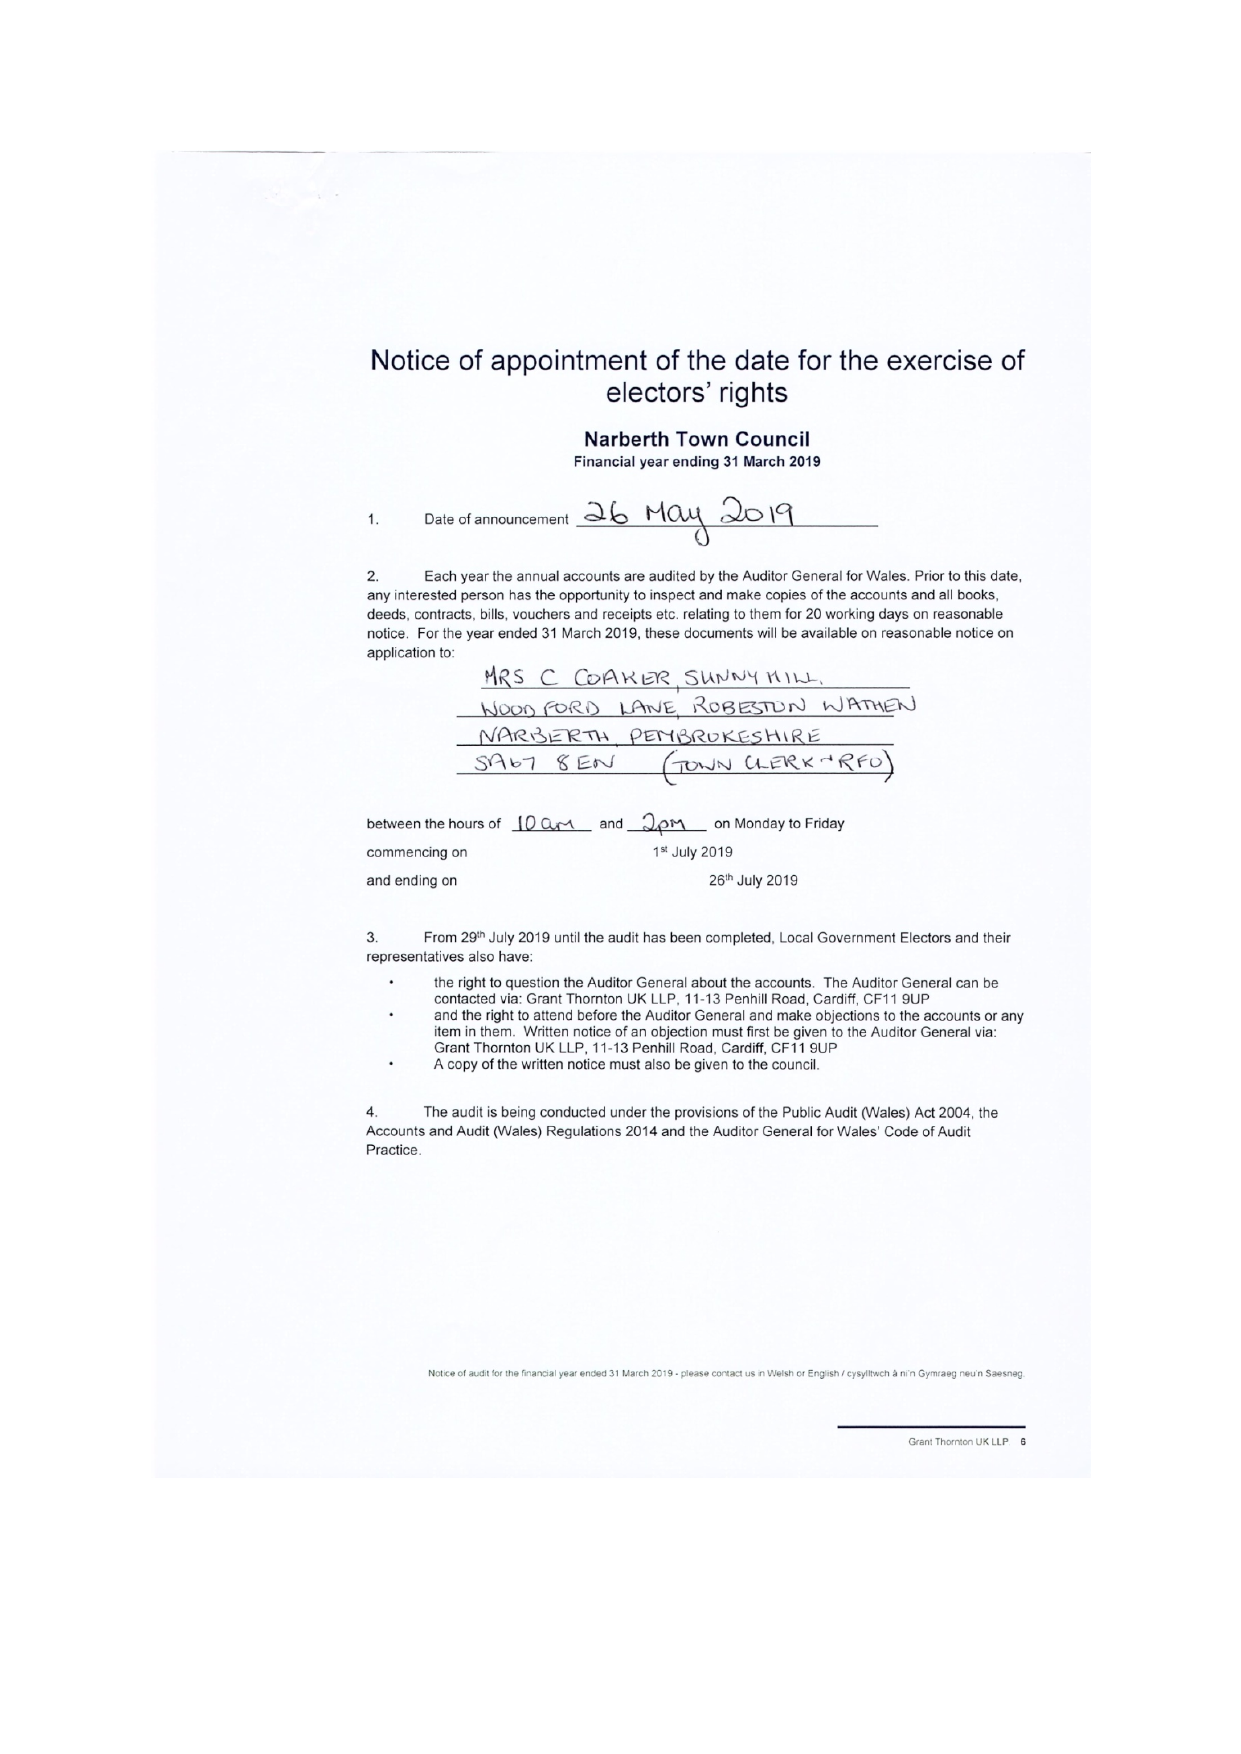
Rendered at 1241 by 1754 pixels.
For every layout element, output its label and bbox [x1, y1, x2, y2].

picture [152, 151, 1091, 1478]
